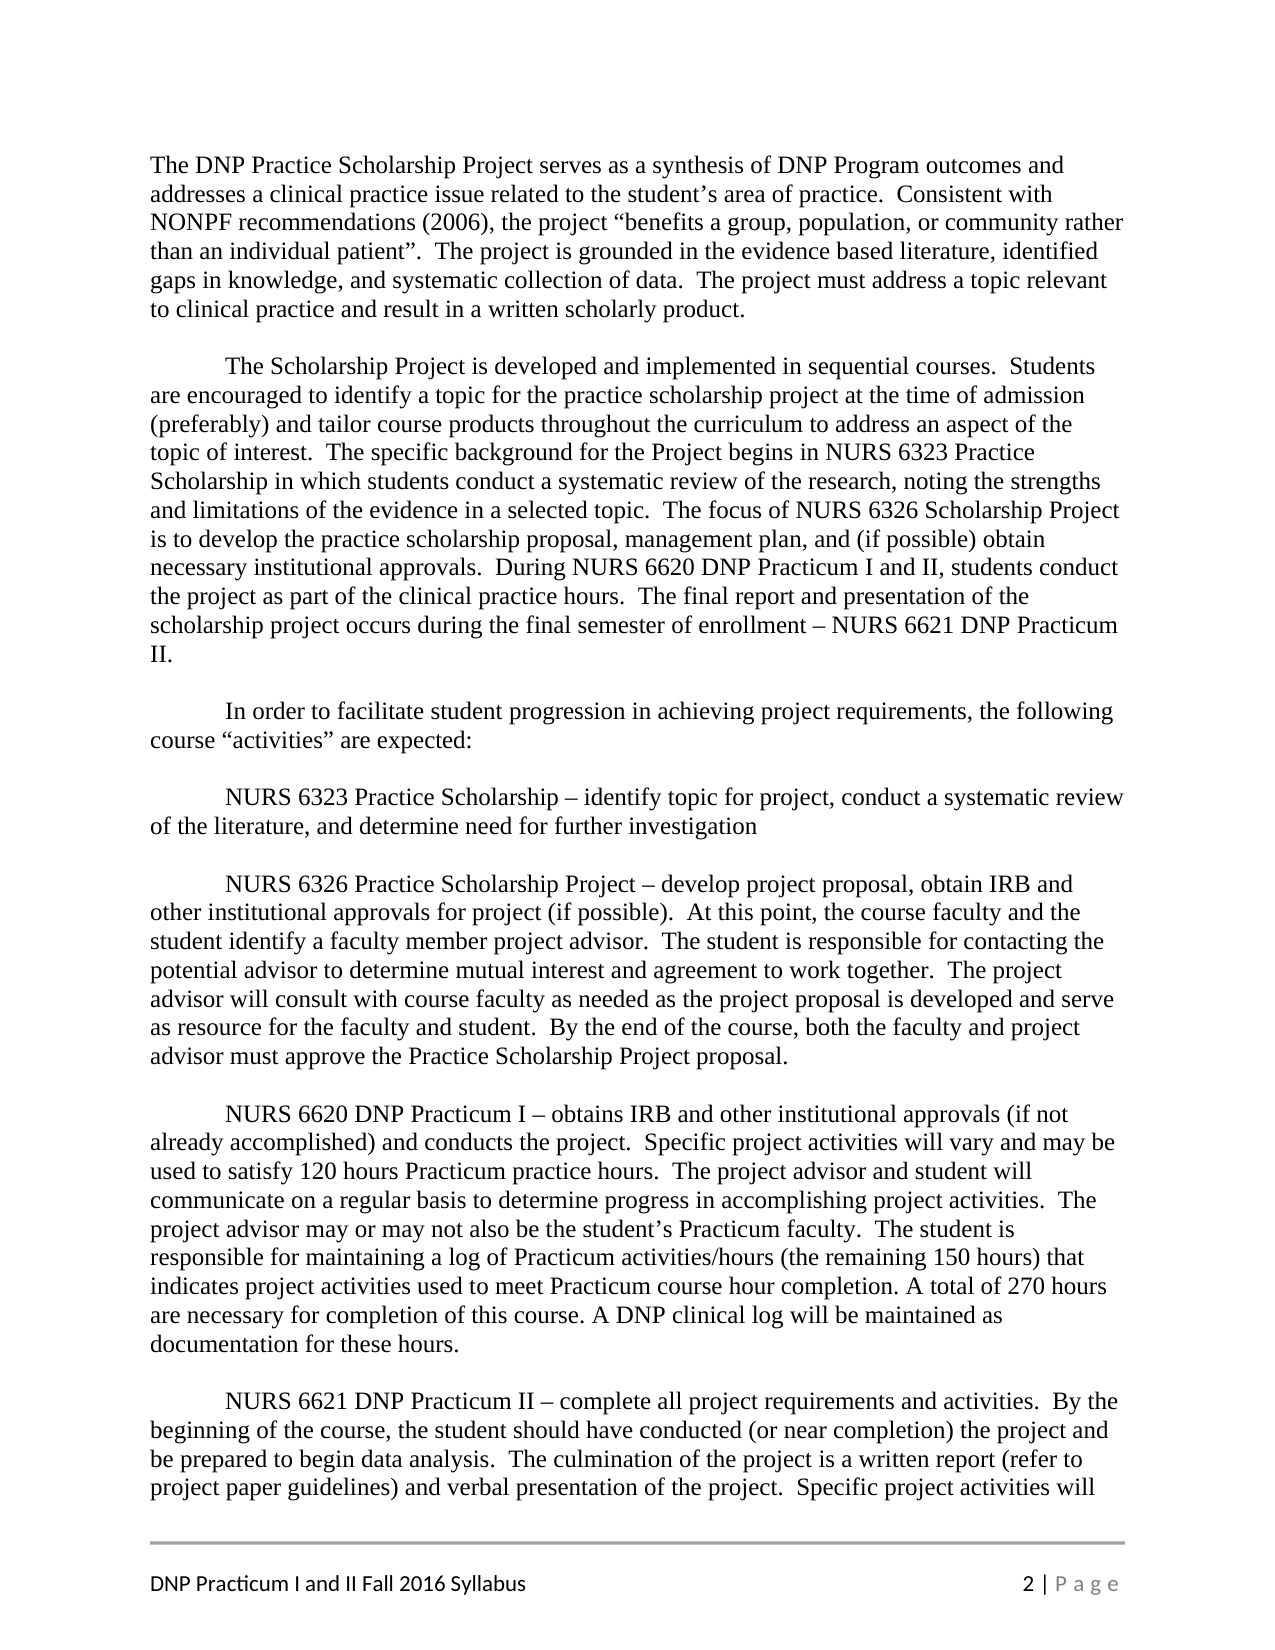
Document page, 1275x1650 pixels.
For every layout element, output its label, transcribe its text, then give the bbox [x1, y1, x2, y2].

text NURS 6323 Practice Scholarship – identify topic for project, conduct a systematic review of the literature, and determine need for further investigation [150, 782, 1125, 840]
text The DNP Practice Scholarship Project serves as a synthesis of DNP Program outcomes and addresses a clinical practice issue related to the student’s area of practice. Consistent with NONPF recommendations (2006), the project “benefits a group, population, or community rather than an individual patient”. The project is grounded in the evidence based literature, identified gaps in knowledge, and systematic collection of data. The project must address a topic relevant to clinical practice and result in a written scholarly product. [150, 150, 1125, 322]
text NURS 6620 DNP Practicum I – obtains IRB and other institutional approvals (if not already accomplished) and conducts the project. Specific project activities will vary and may be used to satisfy 120 hours Practicum practice hours. The project advisor and student will communicate on a regular basis to determine progress in accomplishing project activities. The project advisor may or may not also be the student’s Practicum faculty. The student is responsible for maintaining a log of Practicum activities/hours (the remaining 150 hours) that indicates project activities used to meet Practicum course hour completion. A total of 270 hours are necessary for completion of this course. A DNP clinical log will be maintained as documentation for these hours. [150, 1099, 1125, 1357]
text In order to facilitate student progression in achieving project requirements, the following course “activities” are expected: [150, 696, 1125, 754]
text The Scholarship Project is developed and implemented in sequential courses. Students are encouraged to identify a topic for the practice scholarship project at the time of admission (preferably) and tailor course products throughout the curriculum to address an aspect of the topic of interest. The specific background for the Project begins in NURS 6323 Practice Scholarship in which students conduct a systematic review of the research, noting the strengths and limitations of the evidence in a selected topic. The focus of NURS 6326 Scholarship Project is to develop the practice scholarship proposal, management plan, and (if possible) obtain necessary institutional approvals. During NURS 6620 DNP Practicum I and II, students conduct the project as part of the clinical practice hours. The final report and presentation of the scholarship project occurs during the final semester of enrollment – NURS 6621 DNP Practicum II. [150, 351, 1125, 667]
text NURS 6326 Practice Scholarship Project – develop project proposal, obtain IRB and other institutional approvals for project (if possible). At this point, the course faculty and the student identify a faculty member project advisor. The student is responsible for contacting the potential advisor to determine mutual interest and agreement to work together. The project advisor will consult with course faculty as needed as the project proposal is developed and serve as resource for the faculty and student. By the end of the course, both the faculty and project advisor must approve the Practice Scholarship Project proposal. [150, 869, 1125, 1070]
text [150, 1386, 1125, 1501]
